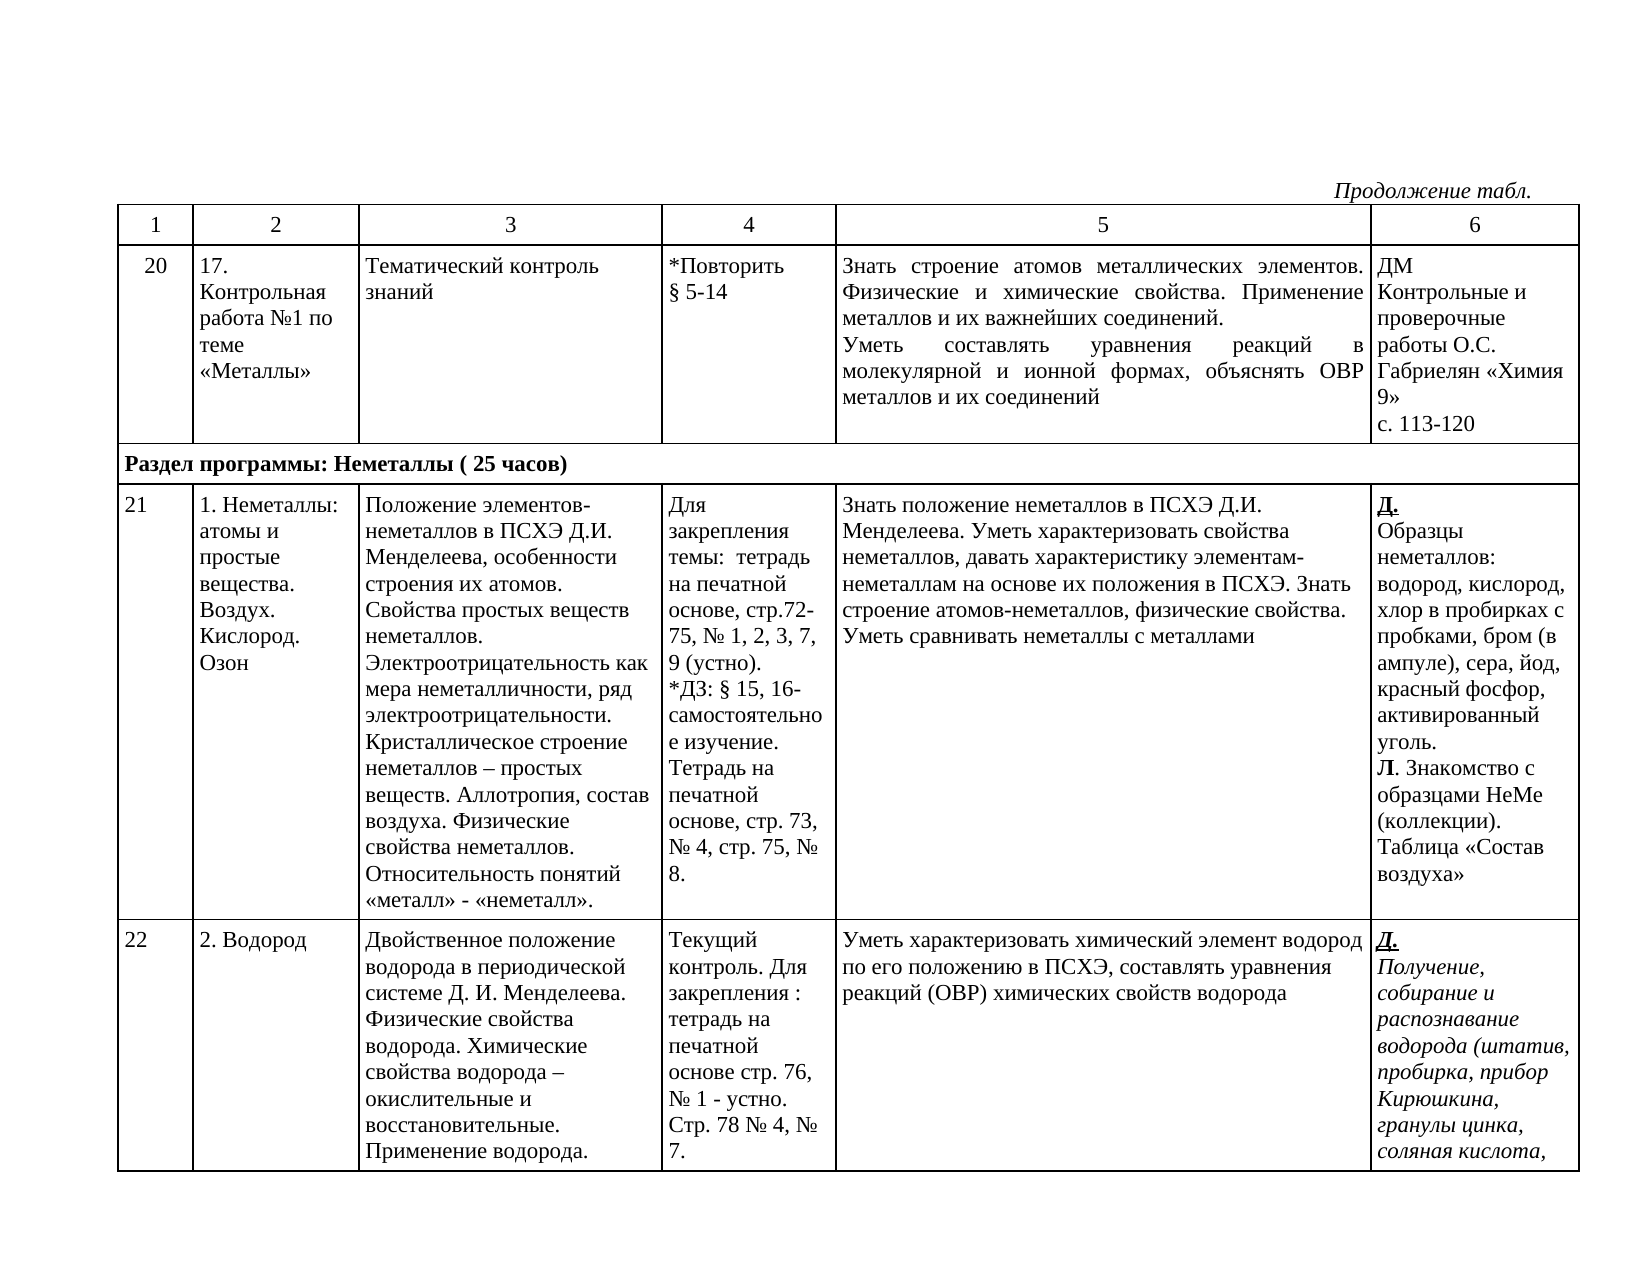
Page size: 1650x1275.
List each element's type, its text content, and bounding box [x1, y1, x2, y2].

table_header 2 [194, 205, 358, 244]
table_cell Раздел программы: Неметаллы ( 25 часов) [119, 444, 1578, 483]
table_header 3 [360, 205, 661, 244]
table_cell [663, 920, 835, 1170]
table_cell Тематический контроль знаний [360, 246, 661, 442]
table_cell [837, 920, 1370, 1170]
table_cell ДМ Контрольные и проверочные работы О.С. Габриелян «Химия 9» с. 113-120 [1372, 246, 1578, 442]
table_cell 20 [119, 246, 192, 442]
table_cell Д. Образцы неметаллов: водород, кислород, хлор в пробирках с пробками, бром (в ампуле), сера, йод, красный фосфор, активированный уголь. Л. Знакомство с образцами НеМе (коллекции). Таблица «Состав воздуха» [1372, 485, 1578, 919]
table_header 4 [663, 205, 835, 244]
table_header 5 [837, 205, 1370, 244]
table_cell 2. Водород [194, 920, 358, 1170]
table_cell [1372, 920, 1578, 1170]
table_cell Для закрепления темы: тетрадь на печатной основе, стр.72-75, № 1, 2, 3, 7, 9 (устно). *ДЗ: § 15, 16-самостоятельное изучение. Тетрадь на печатной основе, стр. 73, № 4, стр. 75, № 8. [663, 485, 835, 919]
table_cell Знать строение атомов металлических элементов. Физические и химические свойства. Применение металлов и их важнейших соединений. Уметь составлять уравнения реакций в молекулярной и ионной формах, объяснять ОВР металлов и их соединений [837, 246, 1370, 442]
table_cell 1. Неметаллы: атомы и простые вещества. Воздух. Кислород. Озон [194, 485, 358, 919]
table_cell *Повторить § 5-14 [663, 246, 835, 442]
table_cell 17. Контрольная работа №1 по теме «Металлы» [194, 246, 358, 442]
table_cell Положение элементов- неметаллов в ПСХЭ Д.И. Менделеева, особенности строения их атомов. Свойства простых веществ неметаллов. Электроотрицательность как мера неметалличности, ряд электроотрицательности. Кристаллическое строение неметаллов – простых веществ. Аллотропия, состав воздуха. Физические свойства неметаллов. Относительность понятий «металл» - «неметалл». [360, 485, 661, 919]
table_cell 21 [119, 485, 192, 919]
table_cell 22 [119, 920, 192, 1170]
table_header 6 [1372, 205, 1578, 244]
table_cell Знать положение неметаллов в ПСХЭ Д.И. Менделеева. Уметь характеризовать свойства неметаллов, давать характеристику элементам-неметаллам на основе их положения в ПСХЭ. Знать строение атомов-неметаллов, физические свойства. Уметь сравнивать неметаллы с металлами [837, 485, 1370, 919]
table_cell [360, 920, 661, 1170]
table_header 1 [119, 205, 192, 244]
text Продолжение табл. [118, 177, 1532, 203]
